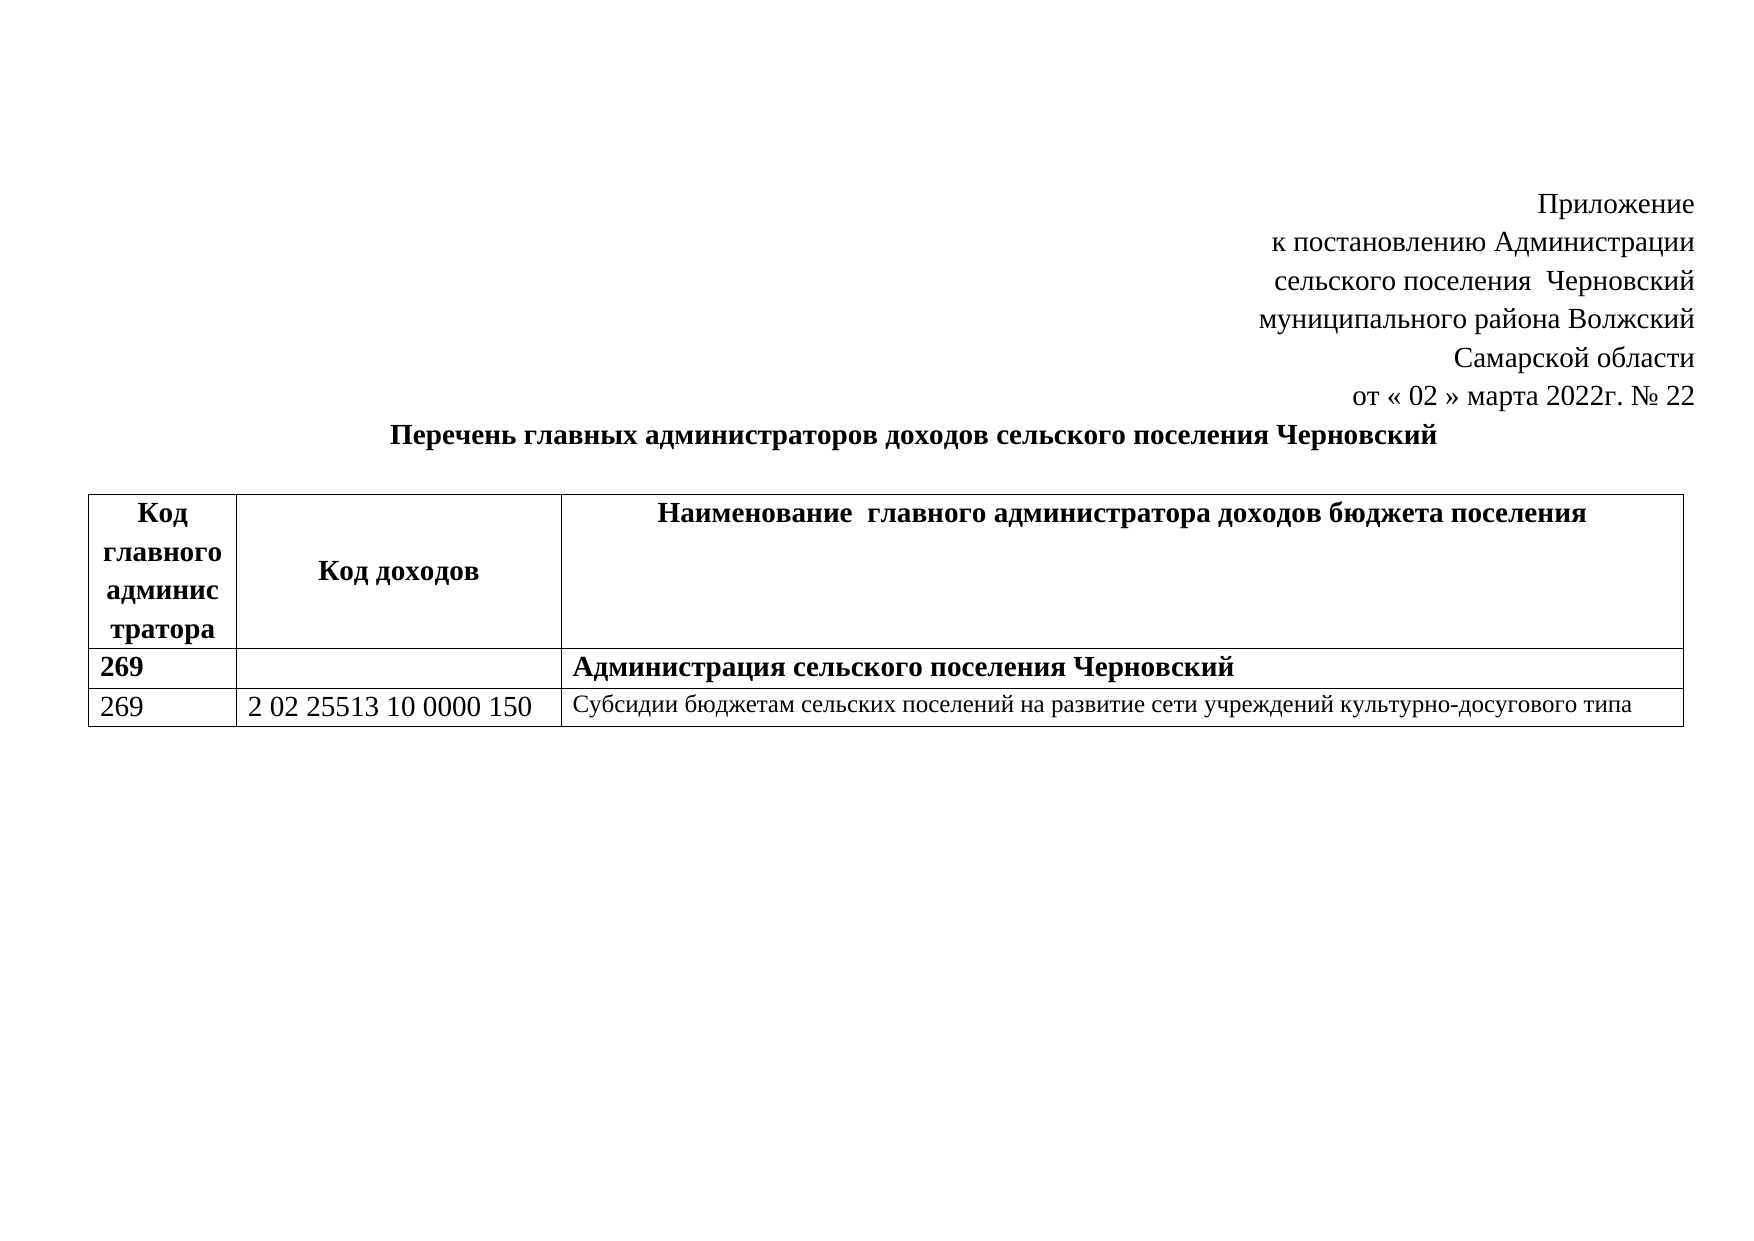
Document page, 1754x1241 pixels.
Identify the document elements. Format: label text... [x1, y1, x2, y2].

table_cell [237, 649, 561, 688]
table_header Код доходов [237, 495, 561, 648]
text Самарской области [428, 340, 1695, 373]
table_cell Администрация сельского поселения Черновский [562, 649, 1683, 688]
text Приложение [428, 186, 1695, 219]
text Перечень главных администраторов доходов сельского поселения Черновский [133, 417, 1695, 451]
text муниципального района Волжский [428, 301, 1695, 335]
table_cell 269 [89, 689, 236, 726]
text от « 02 » марта 2022г. № 22 [428, 378, 1695, 412]
table_cell 269 [89, 649, 236, 688]
text сельского поселения Черновский [428, 263, 1695, 296]
table_header Наименование главного администратора доходов бюджета поселения [562, 495, 1683, 648]
table_header Код главного администратора [89, 495, 236, 648]
table_cell Субсидии бюджетам сельских поселений на развитие сети учреждений культурно-досугового типа [562, 689, 1683, 726]
table_cell 2 02 25513 10 0000 150 [237, 689, 561, 726]
text к постановлению Администрации [428, 224, 1695, 258]
